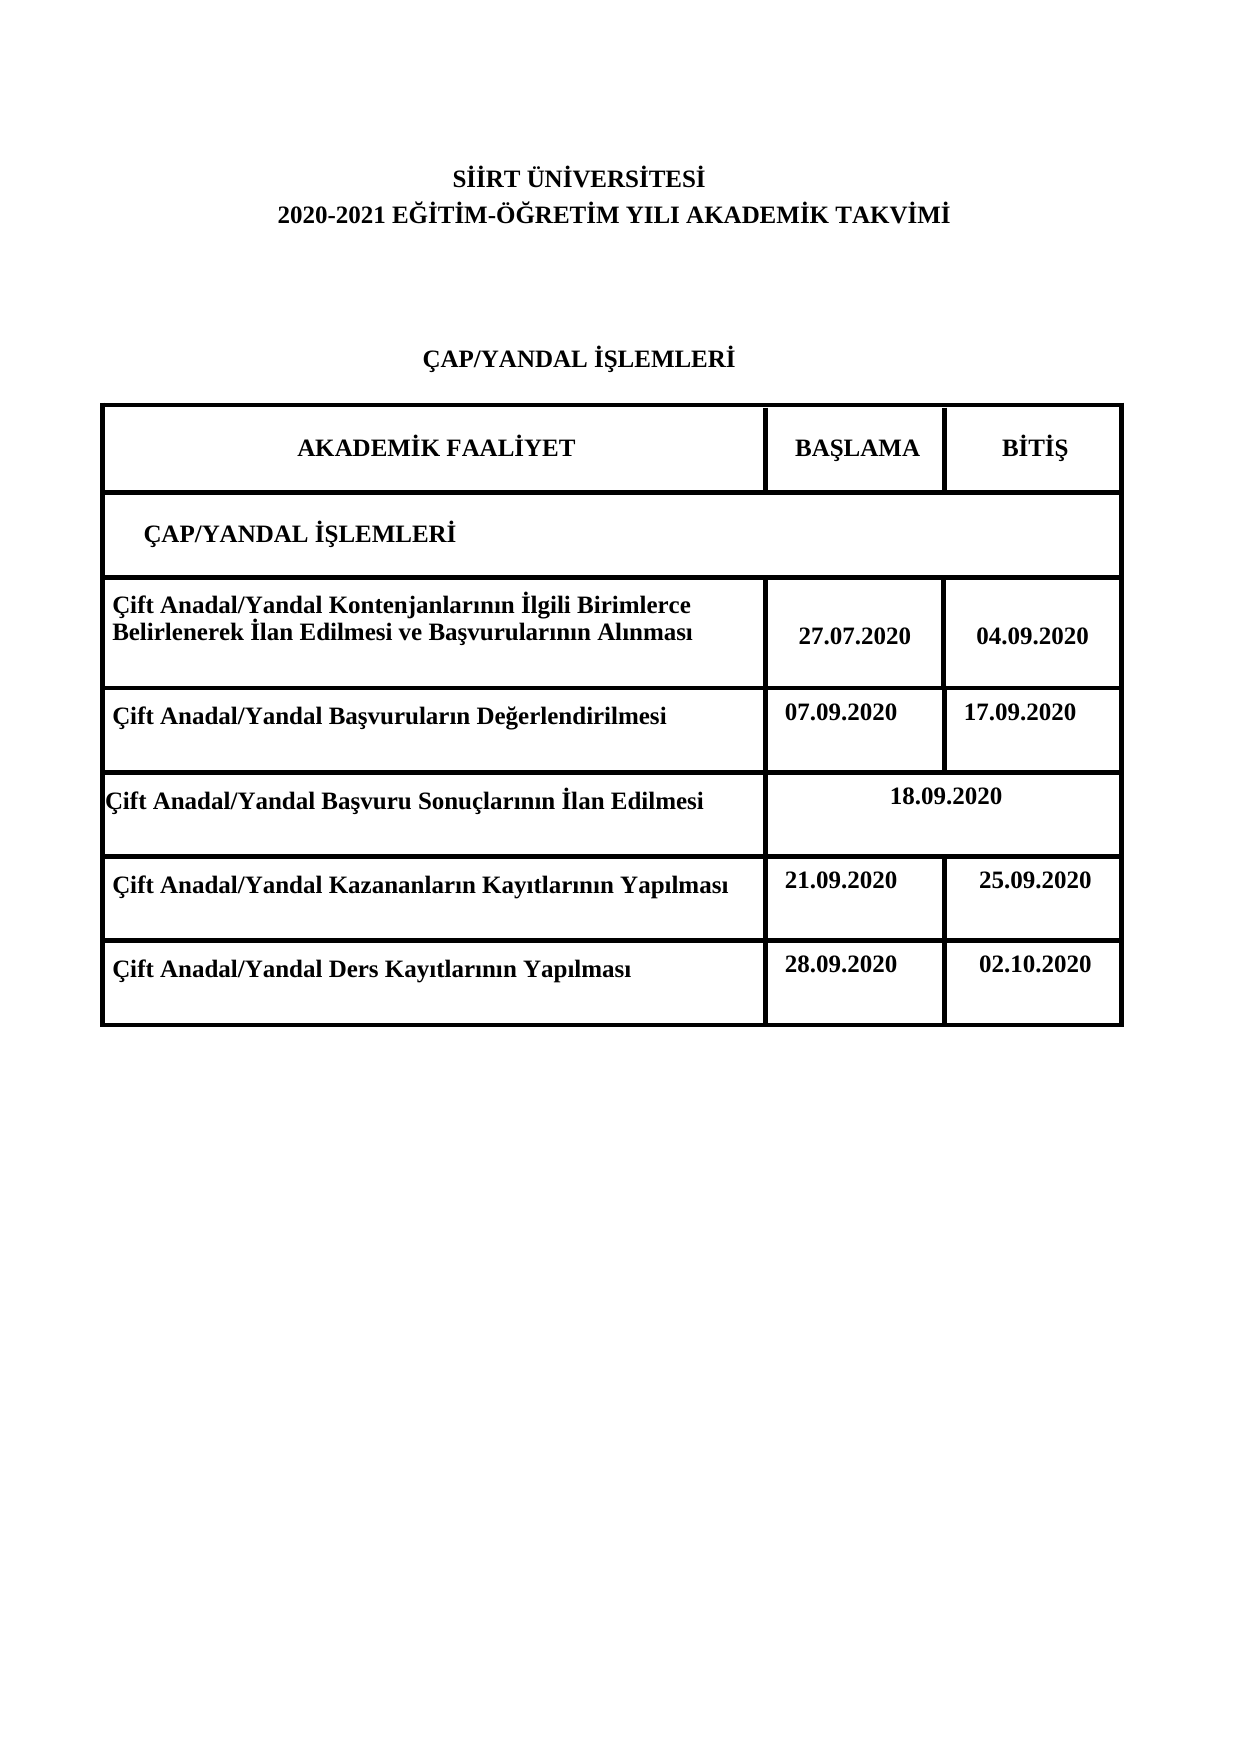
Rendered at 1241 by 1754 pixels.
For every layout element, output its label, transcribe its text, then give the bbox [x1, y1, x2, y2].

table_cell 28.09.2020 [768, 943, 942, 1022]
table_cell Çift Anadal/Yandal Kazananların Kayıtlarının Yapılması [105, 859, 763, 938]
table_cell 21.09.2020 [768, 859, 942, 938]
table_cell 18.09.2020 [768, 775, 1119, 854]
table_cell ÇAP/YANDAL İŞLEMLERİ [105, 495, 1119, 575]
table_cell 17.09.2020 [947, 690, 1119, 770]
table_cell 04.09.2020 [946, 580, 1119, 686]
table_header BAŞLAMA [768, 407, 944, 490]
table_cell 25.09.2020 [947, 859, 1119, 938]
table_cell 27.07.2020 [768, 580, 941, 686]
table_cell Çift Anadal/Yandal Ders Kayıtlarının Yapılması [105, 943, 763, 1022]
table_cell 07.09.2020 [768, 690, 942, 770]
text SİİRT ÜNİVERSİTESİ [92, 164, 1066, 193]
table_cell Çift Anadal/Yandal Başvuruların Değerlendirilmesi [105, 690, 763, 770]
text ÇAP/YANDAL İŞLEMLERİ [92, 344, 1066, 373]
table_cell 02.10.2020 [947, 943, 1119, 1022]
text 2020-2021 EĞİTİM-ÖĞRETİM YILI AKADEMİK TAKVİMİ [162, 200, 1066, 229]
table_header AKADEMİK FAALİYET [105, 407, 766, 490]
table_cell Çift Anadal/Yandal Kontenjanlarının İlgili Birimlerce Belirlenerek İlan Edilmesi ve Başvurularının Alınması [105, 580, 763, 686]
table_cell Çift Anadal/Yandal Başvuru Sonuçlarının İlan Edilmesi [105, 775, 763, 854]
table_header BİTİŞ [947, 407, 1119, 490]
